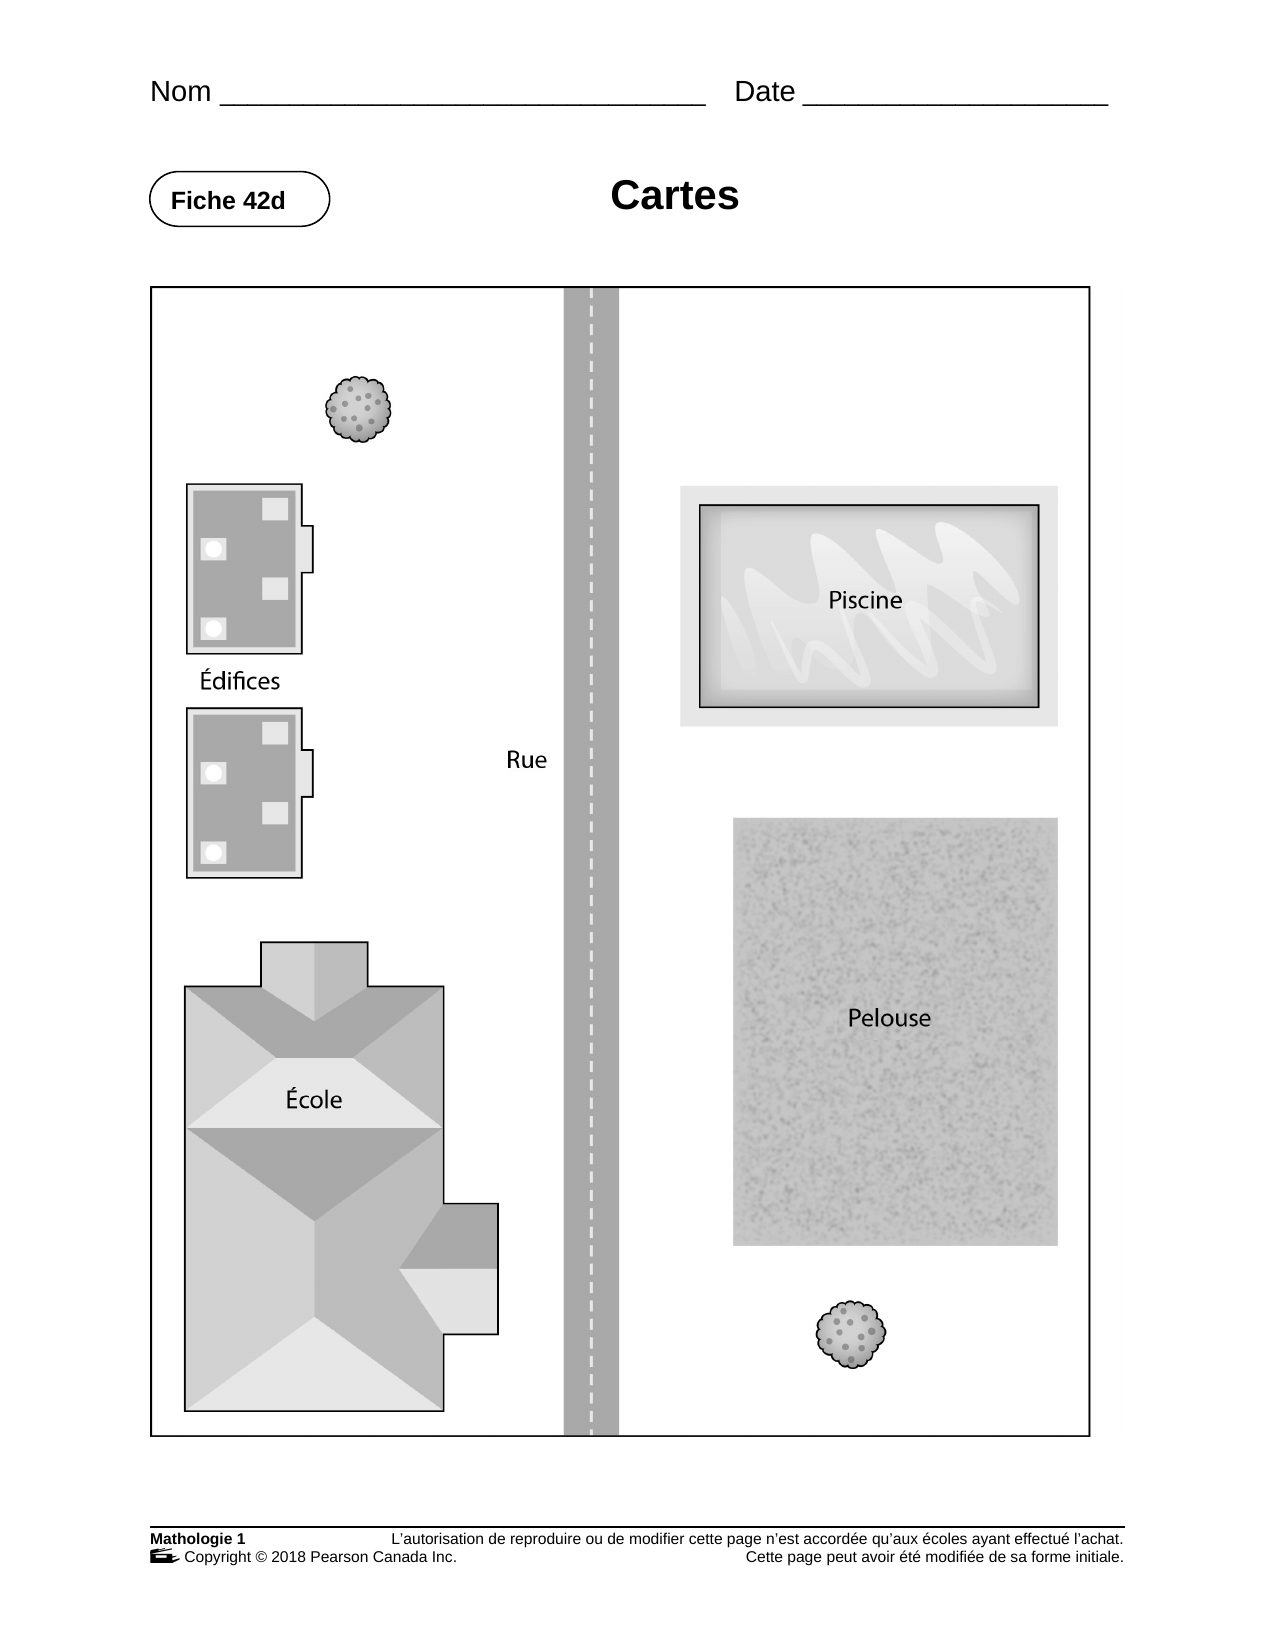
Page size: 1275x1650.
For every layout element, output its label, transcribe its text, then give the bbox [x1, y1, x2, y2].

picture [150, 1548, 180, 1563]
text Cartes [150, 170, 175, 189]
text Cartes [305, 170, 1125, 218]
picture [150, 286, 1124, 1437]
